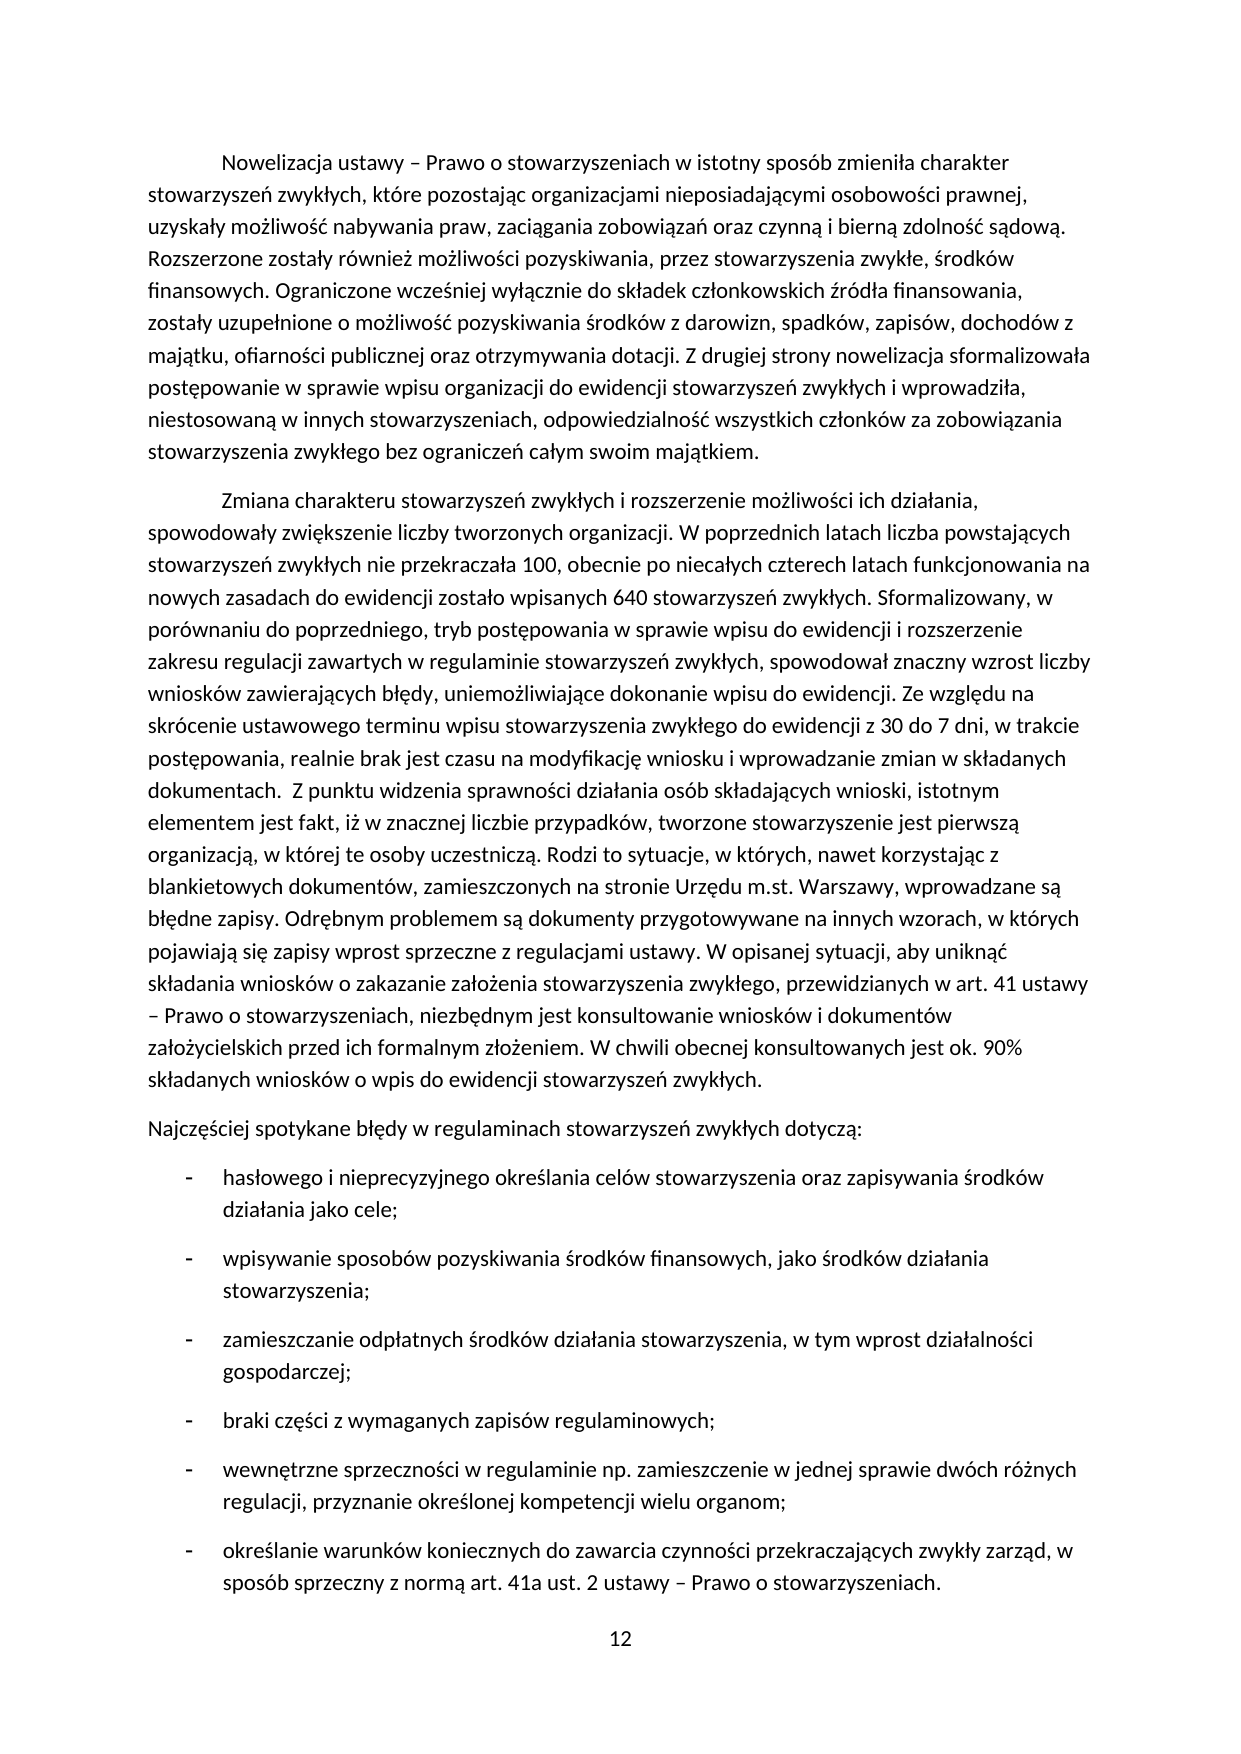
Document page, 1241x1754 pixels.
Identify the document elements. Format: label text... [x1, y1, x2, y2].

list hasłowego i nieprecyzyjnego określania celów stowarzyszenia oraz zapisywania środków działania jako cele; [185, 1163, 1093, 1223]
text Zmiana charakteru stowarzyszeń zwykłych i rozszerzenie możliwości ich działania, spowodowały zwiększenie liczby tworzonych organizacji. W poprzednich latach liczba powstających stowarzyszeń zwykłych nie przekraczała 100, obecnie po niecałych czterech latach funkcjonowania na nowych zasadach do ewidencji zostało wpisanych 640 stowarzyszeń zwykłych. Sformalizowany, w porównaniu do poprzedniego, tryb postępowania w sprawie wpisu do ewidencji i rozszerzenie zakresu regulacji zawartych w regulaminie stowarzyszeń zwykłych, spowodował znaczny wzrost liczby wniosków zawierających błędy, uniemożliwiające dokonanie wpisu do ewidencji. Ze względu na skrócenie ustawowego terminu wpisu stowarzyszenia zwykłego do ewidencji z 30 do 7 dni, w trakcie postępowania, realnie brak jest czasu na modyfikację wniosku i wprowadzanie zmian w składanych dokumentach. Z punktu widzenia sprawności działania osób składających wnioski, istotnym elementem jest fakt, iż w znacznej liczbie przypadków, tworzone stowarzyszenie jest pierwszą organizacją, w której te osoby uczestniczą. Rodzi to sytuacje, w których, nawet korzystając z blankietowych dokumentów, zamieszczonych na stronie Urzędu m.st. Warszawy, wprowadzane są błędne zapisy. Odrębnym problemem są dokumenty przygotowywane na innych wzorach, w których pojawiają się zapisy wprost sprzeczne z regulacjami ustawy. W opisanej sytuacji, aby uniknąć składania wniosków o zakazanie założenia stowarzyszenia zwykłego, przewidzianych w art. 41 ustawy – Prawo o stowarzyszeniach, niezbędnym jest konsultowanie wniosków i dokumentów założycielskich przed ich formalnym złożeniem. W chwili obecnej konsultowanych jest ok. 90% składanych wniosków o wpis do ewidencji stowarzyszeń zwykłych. [148, 486, 1093, 1093]
list wpisywanie sposobów pozyskiwania środków finansowych, jako środków działania stowarzyszenia; [185, 1244, 1093, 1304]
text Najczęściej spotykane błędy w regulaminach stowarzyszeń zwykłych dotyczą: [148, 1114, 1093, 1142]
list zamieszczanie odpłatnych środków działania stowarzyszenia, w tym wprost działalności gospodarczej; [185, 1325, 1093, 1386]
list braki części z wymaganych zapisów regulaminowych; [185, 1406, 1093, 1434]
text Nowelizacja ustawy – Prawo o stowarzyszeniach w istotny sposób zmieniła charakter stowarzyszeń zwykłych, które pozostając organizacjami nieposiadającymi osobowości prawnej, uzyskały możliwość nabywania praw, zaciągania zobowiązań oraz czynną i bierną zdolność sądową. Rozszerzone zostały również możliwości pozyskiwania, przez stowarzyszenia zwykłe, środków finansowych. Ograniczone wcześniej wyłącznie do składek członkowskich źródła finansowania, zostały uzupełnione o możliwość pozyskiwania środków z darowizn, spadków, zapisów, dochodów z majątku, ofiarności publicznej oraz otrzymywania dotacji. Z drugiej strony nowelizacja sformalizowała postępowanie w sprawie wpisu organizacji do ewidencji stowarzyszeń zwykłych i wprowadziła, niestosowaną w innych stowarzyszeniach, odpowiedzialność wszystkich członków za zobowiązania stowarzyszenia zwykłego bez ograniczeń całym swoim majątkiem. [148, 148, 1093, 465]
list określanie warunków koniecznych do zawarcia czynności przekraczających zwykły zarząd, w sposób sprzeczny z normą art. 41a ust. 2 ustawy – Prawo o stowarzyszeniach. [185, 1536, 1093, 1596]
list wewnętrzne sprzeczności w regulaminie np. zamieszczenie w jednej sprawie dwóch różnych regulacji, przyznanie określonej kompetencji wielu organom; [185, 1455, 1093, 1515]
